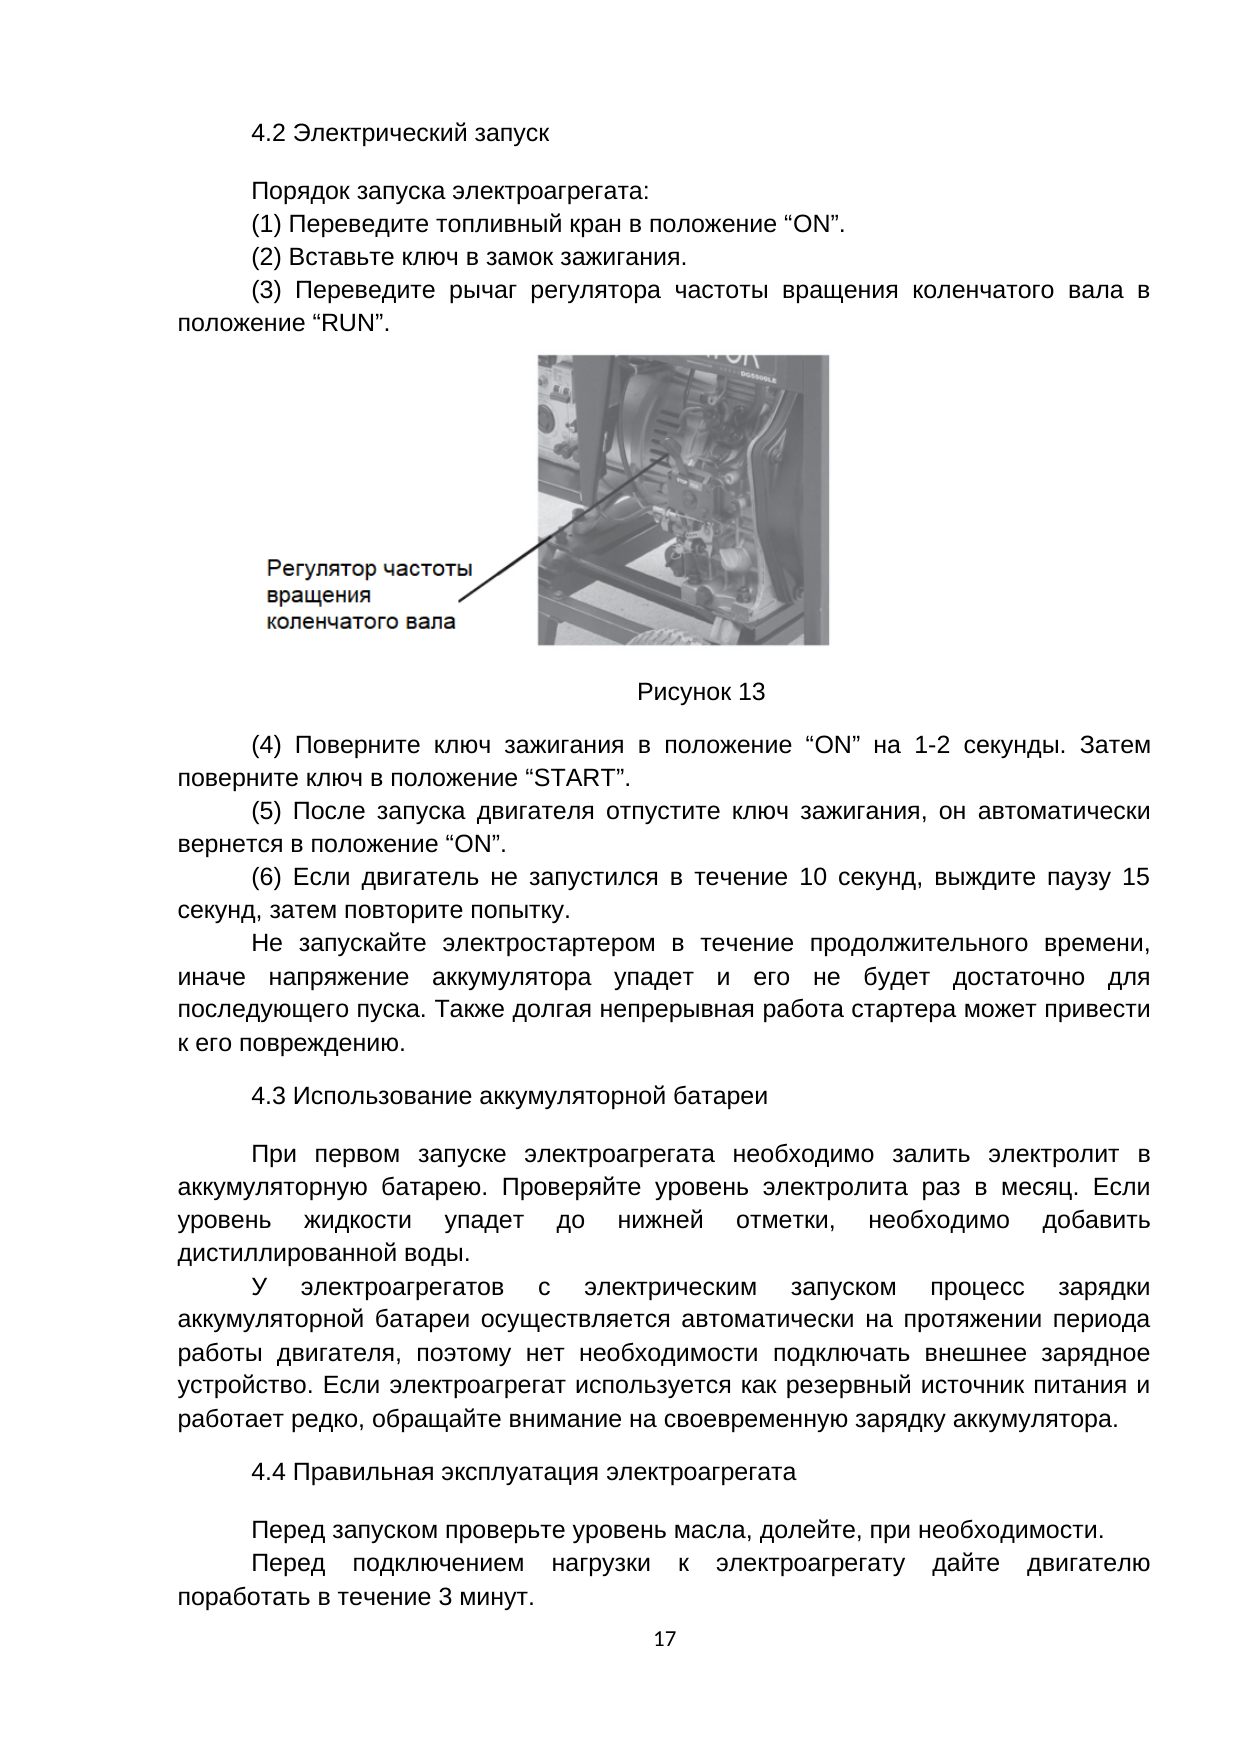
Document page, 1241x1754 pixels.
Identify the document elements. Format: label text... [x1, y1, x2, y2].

text (3) Переведите рычаг регулятора частоты вращения коленчатого вала в положение “RUN”. [177, 275, 1152, 337]
picture [251, 341, 1084, 652]
text При первом запуске электроагрегата необходимо залить электролит в аккумуляторную батарею. Проверяйте уровень электролита раз в месяц. Если уровень жидкости упадет до нижней отметки, необходимо добавить дистиллированной воды. [177, 1139, 1152, 1267]
text (6) Если двигатель не запустился в течение 10 секунд, выждите паузу 15 секунд, затем повторите попытку. [177, 862, 1152, 924]
text (4) Поверните ключ зажигания в положение “ON” на 1-2 секунды. Затем поверните ключ в положение “START”. [177, 730, 1152, 792]
subtitle 4.2 Электрический запуск [177, 118, 1152, 147]
text (2) Вставьте ключ в замок зажигания. [177, 242, 1152, 271]
text Не запускайте электростартером в течение продолжительного времени, иначе напряжение аккумулятора упадет и его не будет достаточно для последующего пуска. Также долгая непрерывная работа стартера может привести к его повреждению. [177, 928, 1152, 1056]
text Перед подключением нагрузки к электроагрегату дайте двигателю поработать в течение 3 минут. [177, 1548, 1152, 1610]
text Порядок запуска электроагрегата: [177, 176, 1152, 205]
text (5) После запуска двигателя отпустите ключ зажигания, он автоматически вернется в положение “ON”. [177, 796, 1152, 858]
subtitle 4.4 Правильная эксплуатация электроагрегата [177, 1457, 1152, 1486]
text Рисунок 13 [177, 676, 1152, 705]
text Перед запуском проверьте уровень масла, долейте, при необходимости. [177, 1515, 1152, 1544]
subtitle 4.3 Использование аккумуляторной батареи [177, 1081, 1152, 1110]
text (1) Переведите топливный кран в положение “ON”. [177, 209, 1152, 238]
text У электроагрегатов с электрическим запуском процесс зарядки аккумуляторной батареи осуществляется автоматически на протяжении периода работы двигателя, поэтому нет необходимости подключать внешнее зарядное устройство. Если электроагрегат используется как резервный источник питания и работает редко, обращайте внимание на своевременную зарядку аккумулятора. [177, 1271, 1152, 1432]
